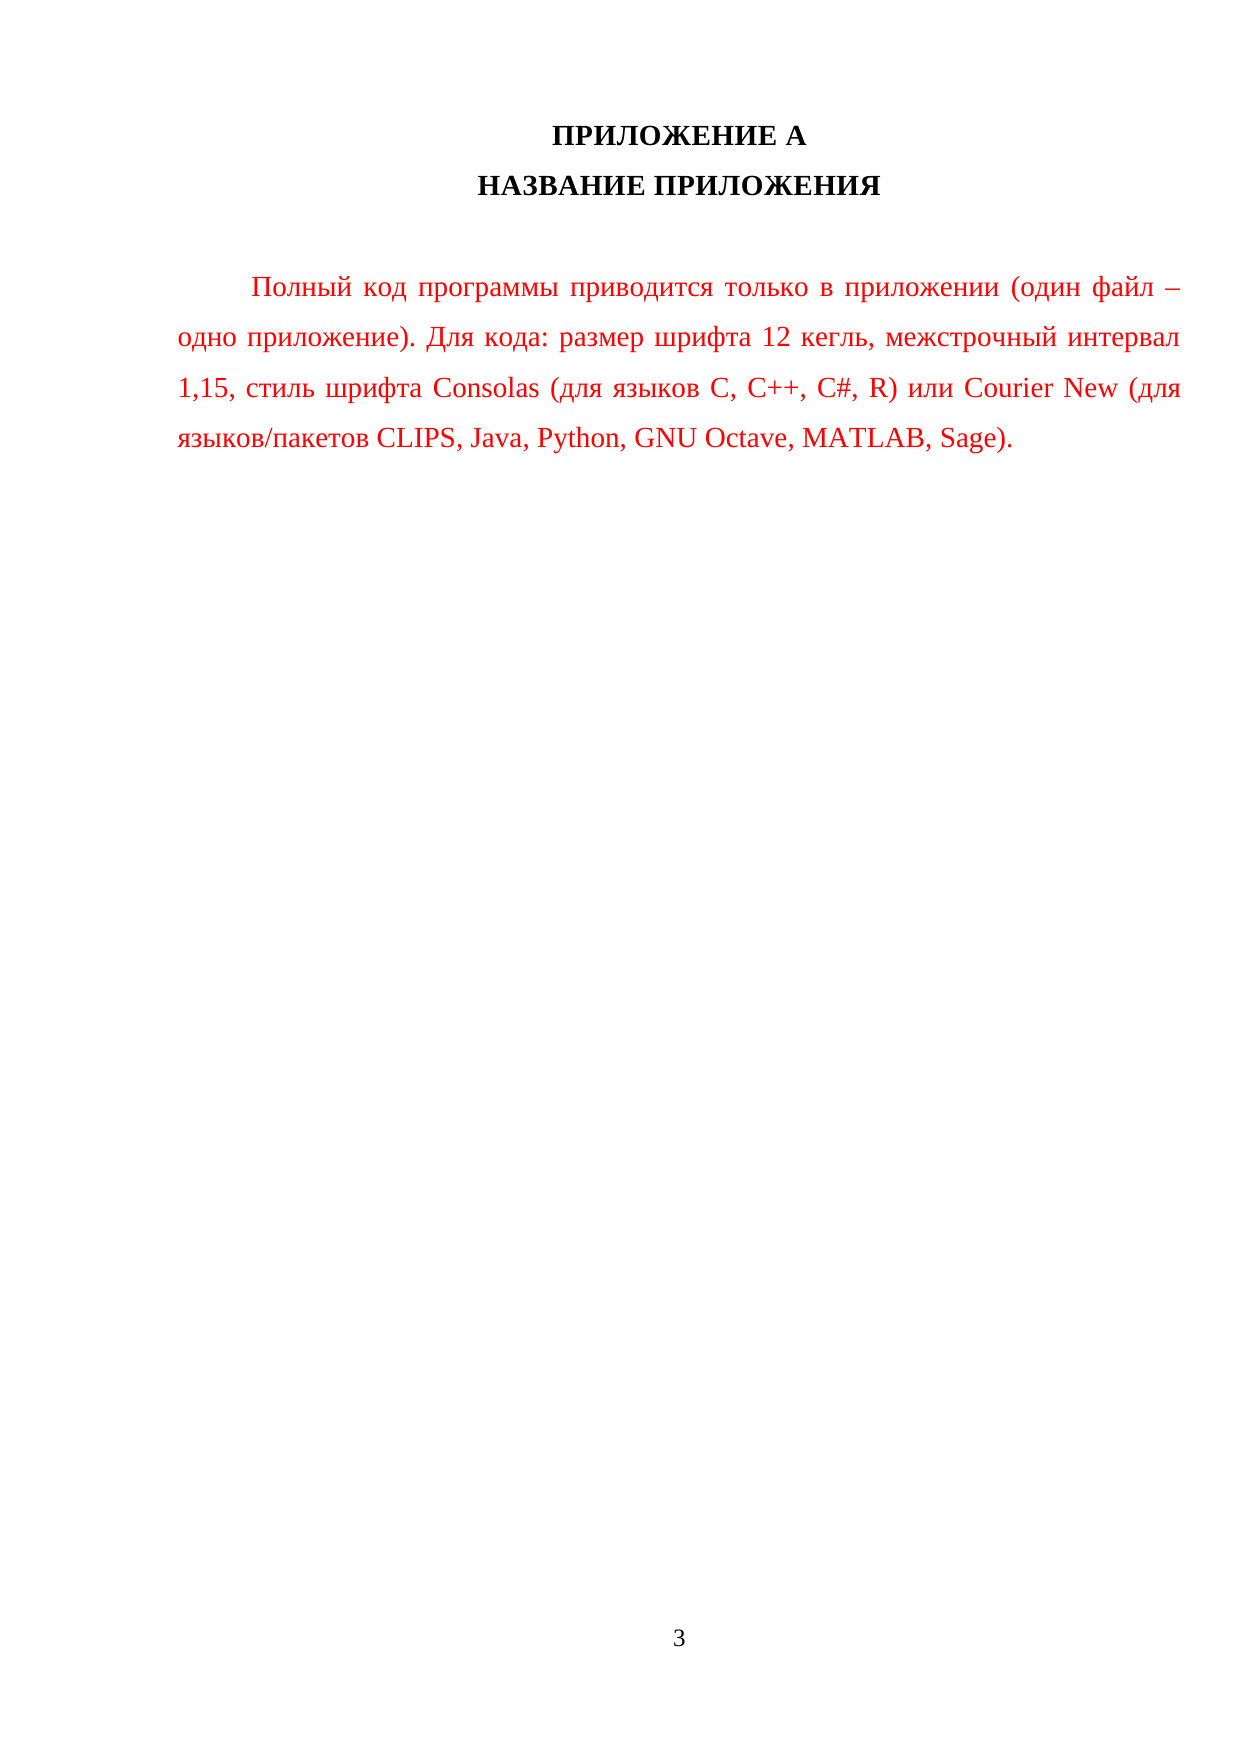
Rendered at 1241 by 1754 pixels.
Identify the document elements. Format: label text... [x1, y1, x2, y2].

text Приложение А [177, 118, 1181, 152]
text Название приложения [177, 168, 1181, 202]
text Полный код программы приводится только в приложении (один файл – одно приложение). Для кода: размер шрифта 12 кегль, межстрочный интервал 1,15, стиль шрифта Consolas (для языков C, C++, C#, R) или Courier New (для языков/пакетов CLIPS, Java, Python, GNU Octave, MATLAB, Sage). [177, 269, 1181, 453]
